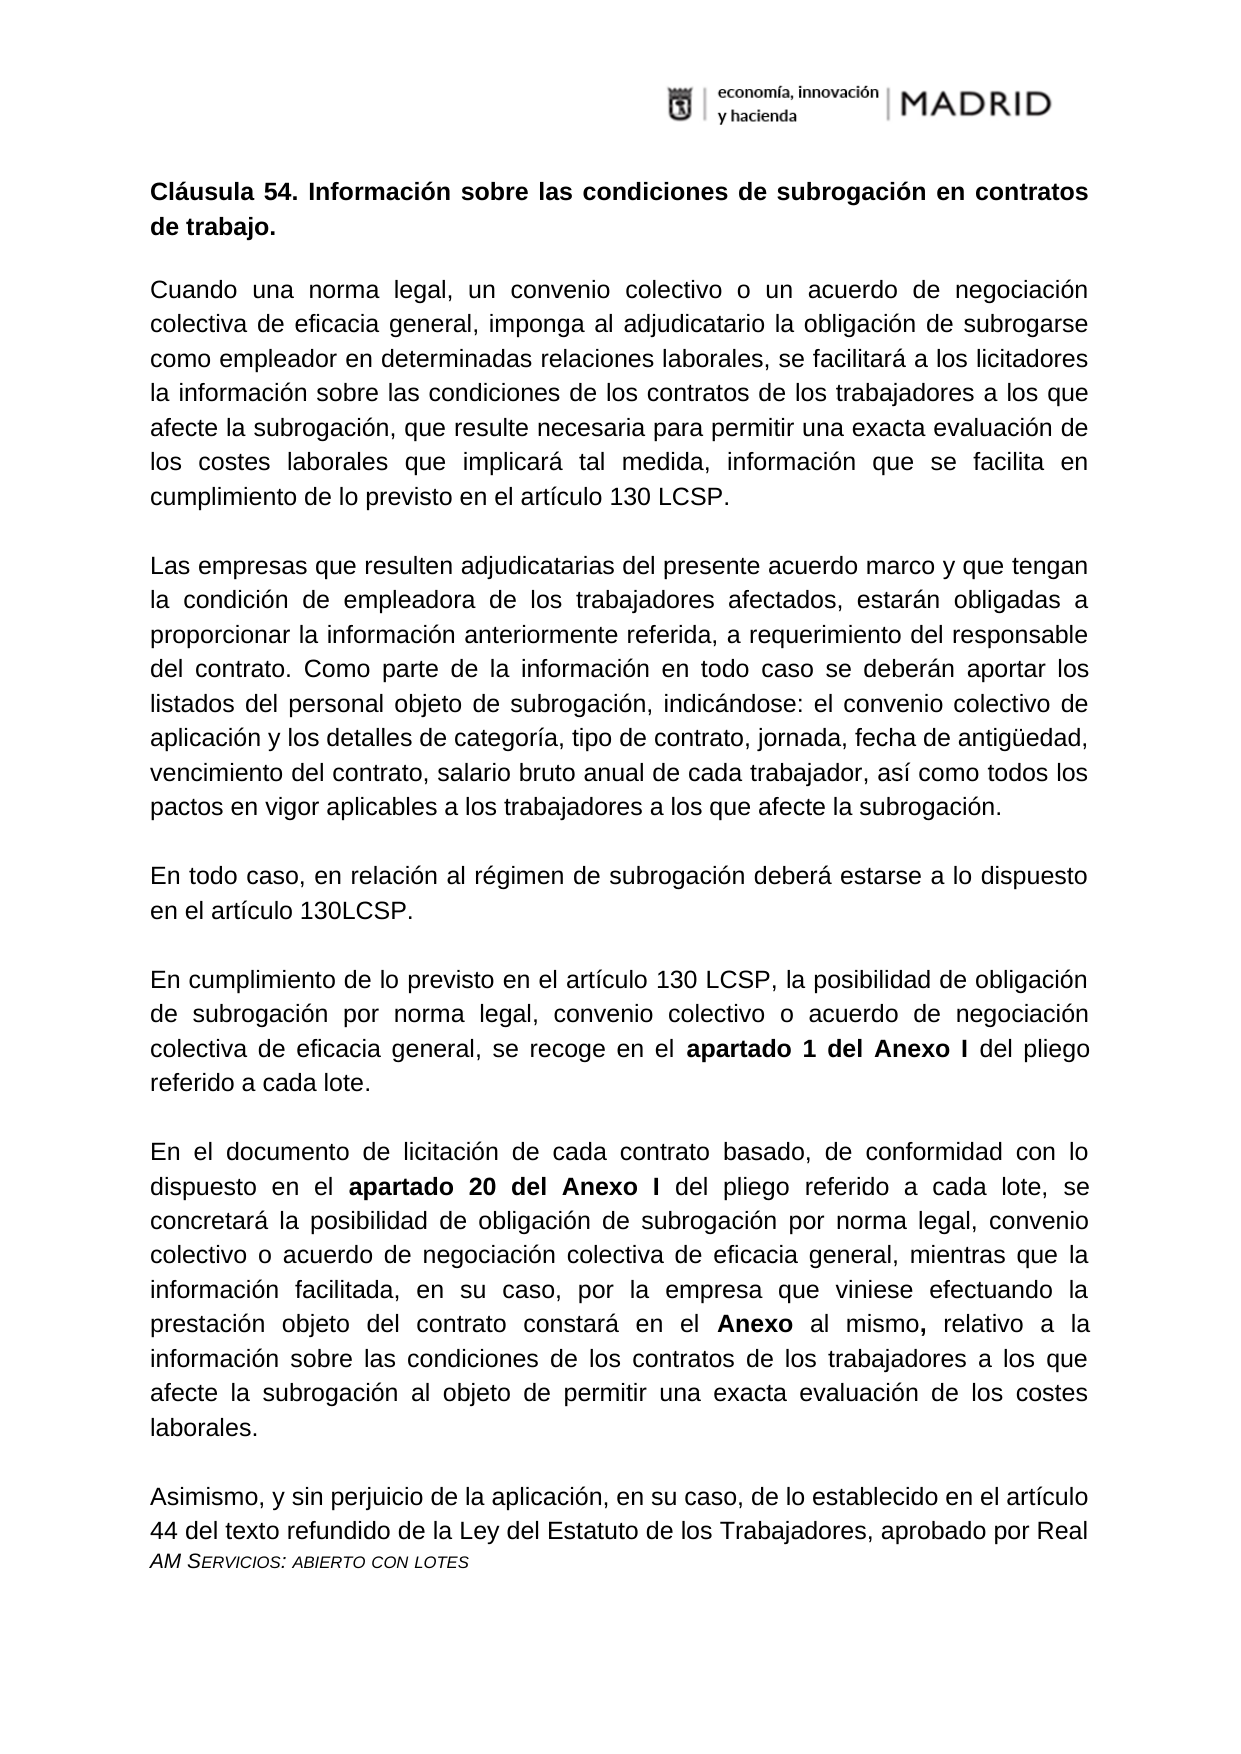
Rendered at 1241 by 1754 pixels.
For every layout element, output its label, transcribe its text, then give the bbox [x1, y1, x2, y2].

text En cumplimiento de lo previsto en el artículo 130 LCSP, la posibilidad de obligación de subrogación por norma legal, convenio colectivo o acuerdo de negociación colectiva de eficacia general, se recoge en el apartado 1 del Anexo I del pliego referido a cada lote. [150, 964, 1090, 1097]
text Cuando una norma legal, un convenio colectivo o un acuerdo de negociación colectiva de eficacia general, imponga al adjudicatario la obligación de subrogarse como empleador en determinadas relaciones laborales, se facilitará a los licitadores la información sobre las condiciones de los contratos de los trabajadores a los que afecte la subrogación, que resulte necesaria para permitir una exacta evaluación de los costes laborales que implicará tal medida, información que se facilita en cumplimiento de lo previsto en el artículo 130 LCSP. [150, 275, 1090, 511]
picture [647, 75, 1068, 142]
text Las empresas que resulten adjudicatarias del presente acuerdo marco y que tengan la condición de empleadora de los trabajadores afectados, estarán obligadas a proporcionar la información anteriormente referida, a requerimiento del responsable del contrato. Como parte de la información en todo caso se deberán aportar los listados del personal objeto de subrogación, indicándose: el convenio colectivo de aplicación y los detalles de categoría, tipo de contrato, jornada, fecha de antigüedad, vencimiento del contrato, salario bruto anual de cada trabajador, así como todos los pactos en vigor aplicables a los trabajadores a los que afecte la subrogación. [150, 551, 1090, 821]
text En todo caso, en relación al régimen de subrogación deberá estarse a lo dispuesto en el artículo 130LCSP. [150, 861, 1090, 924]
subtitle Cláusula 54. Información sobre las condiciones de subrogación en contratos de trabajo. [150, 177, 1090, 241]
text En el documento de licitación de cada contrato basado, de conformidad con lo dispuesto en el apartado 20 del Anexo I del pliego referido a cada lote, se concretará la posibilidad de obligación de subrogación por norma legal, convenio colectivo o acuerdo de negociación colectiva de eficacia general, mientras que la información facilitada, en su caso, por la empresa que viniese efectuando la prestación objeto del contrato constará en el Anexo al mismo, relativo a la información sobre las condiciones de los contratos de los trabajadores a los que afecte la subrogación al objeto de permitir una exacta evaluación de los costes laborales. [150, 1137, 1090, 1442]
